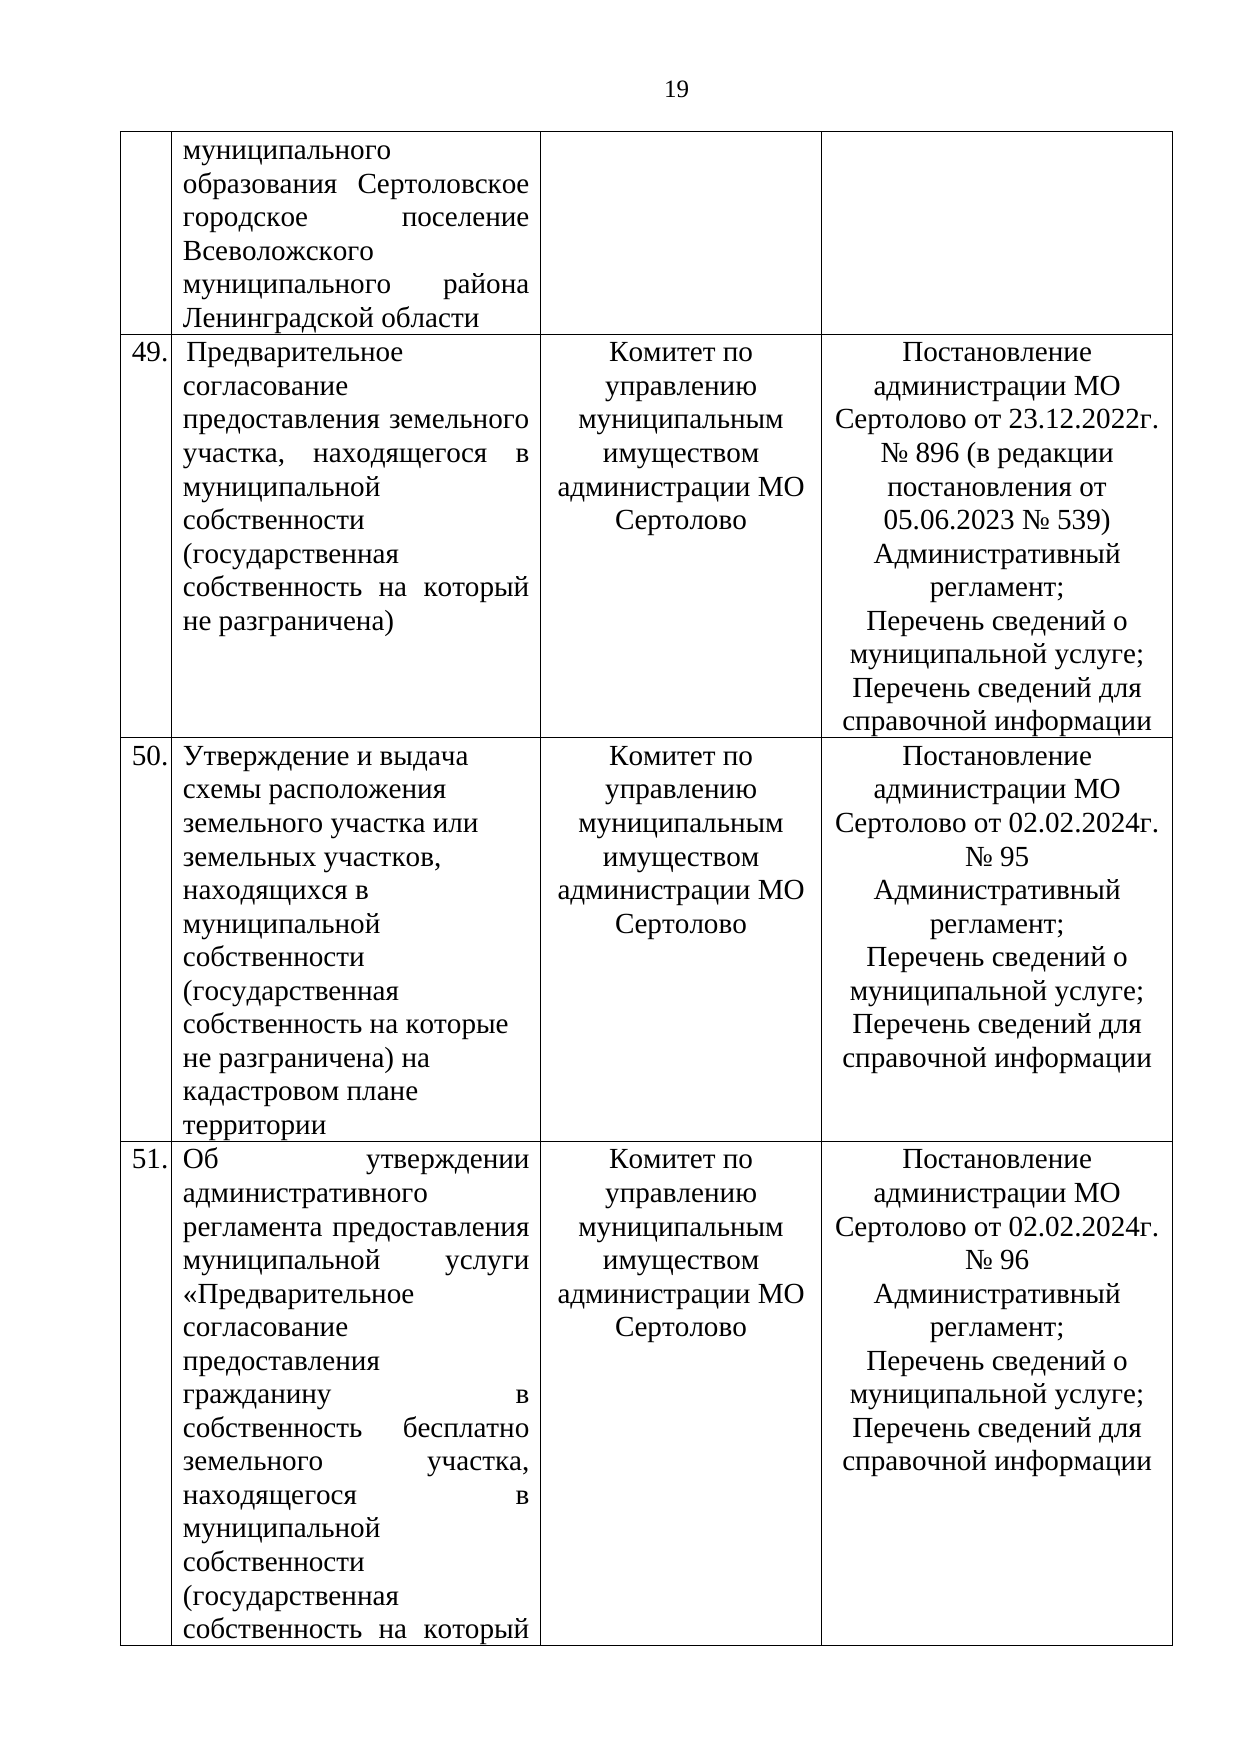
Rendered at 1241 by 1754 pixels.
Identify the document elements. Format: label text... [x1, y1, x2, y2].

table_cell [121, 738, 171, 1141]
table_cell Постановление администрации МО Сертолово от 23.12.2022г. № 896 (в редакции постановления от 05.06.2023 № 539) Административный регламент; Перечень сведений о муниципальной услуге; Перечень сведений для справочной информации [822, 335, 1172, 737]
table_cell [121, 1142, 171, 1645]
table_cell [121, 132, 171, 333]
table_cell Постановление администрации МО Сертолово от 02.02.2024г. № 95 Административный регламент; Перечень сведений о муниципальной услуге; Перечень сведений для справочной информации [822, 738, 1172, 1141]
table_cell Утверждение и выдача схемы расположения земельного участка или земельных участков, находящихся в муниципальной собственности (государственная собственность на которые не разграничена) на кадастровом плане территории [172, 738, 540, 1141]
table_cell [172, 1142, 540, 1645]
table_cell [822, 132, 1172, 333]
table_cell Предварительное согласование предоставления земельного участка, находящегося в муниципальной собственности (государственная собственность на который не разграничена) [172, 335, 540, 737]
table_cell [172, 132, 540, 333]
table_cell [541, 1142, 821, 1645]
table_cell [121, 335, 171, 737]
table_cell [541, 132, 821, 333]
table_cell Комитет по управлению муниципальным имуществом администрации МО Сертолово [541, 335, 821, 737]
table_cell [822, 1142, 1172, 1645]
table_cell Комитет по управлению муниципальным имуществом администрации МО Сертолово [541, 738, 821, 1141]
